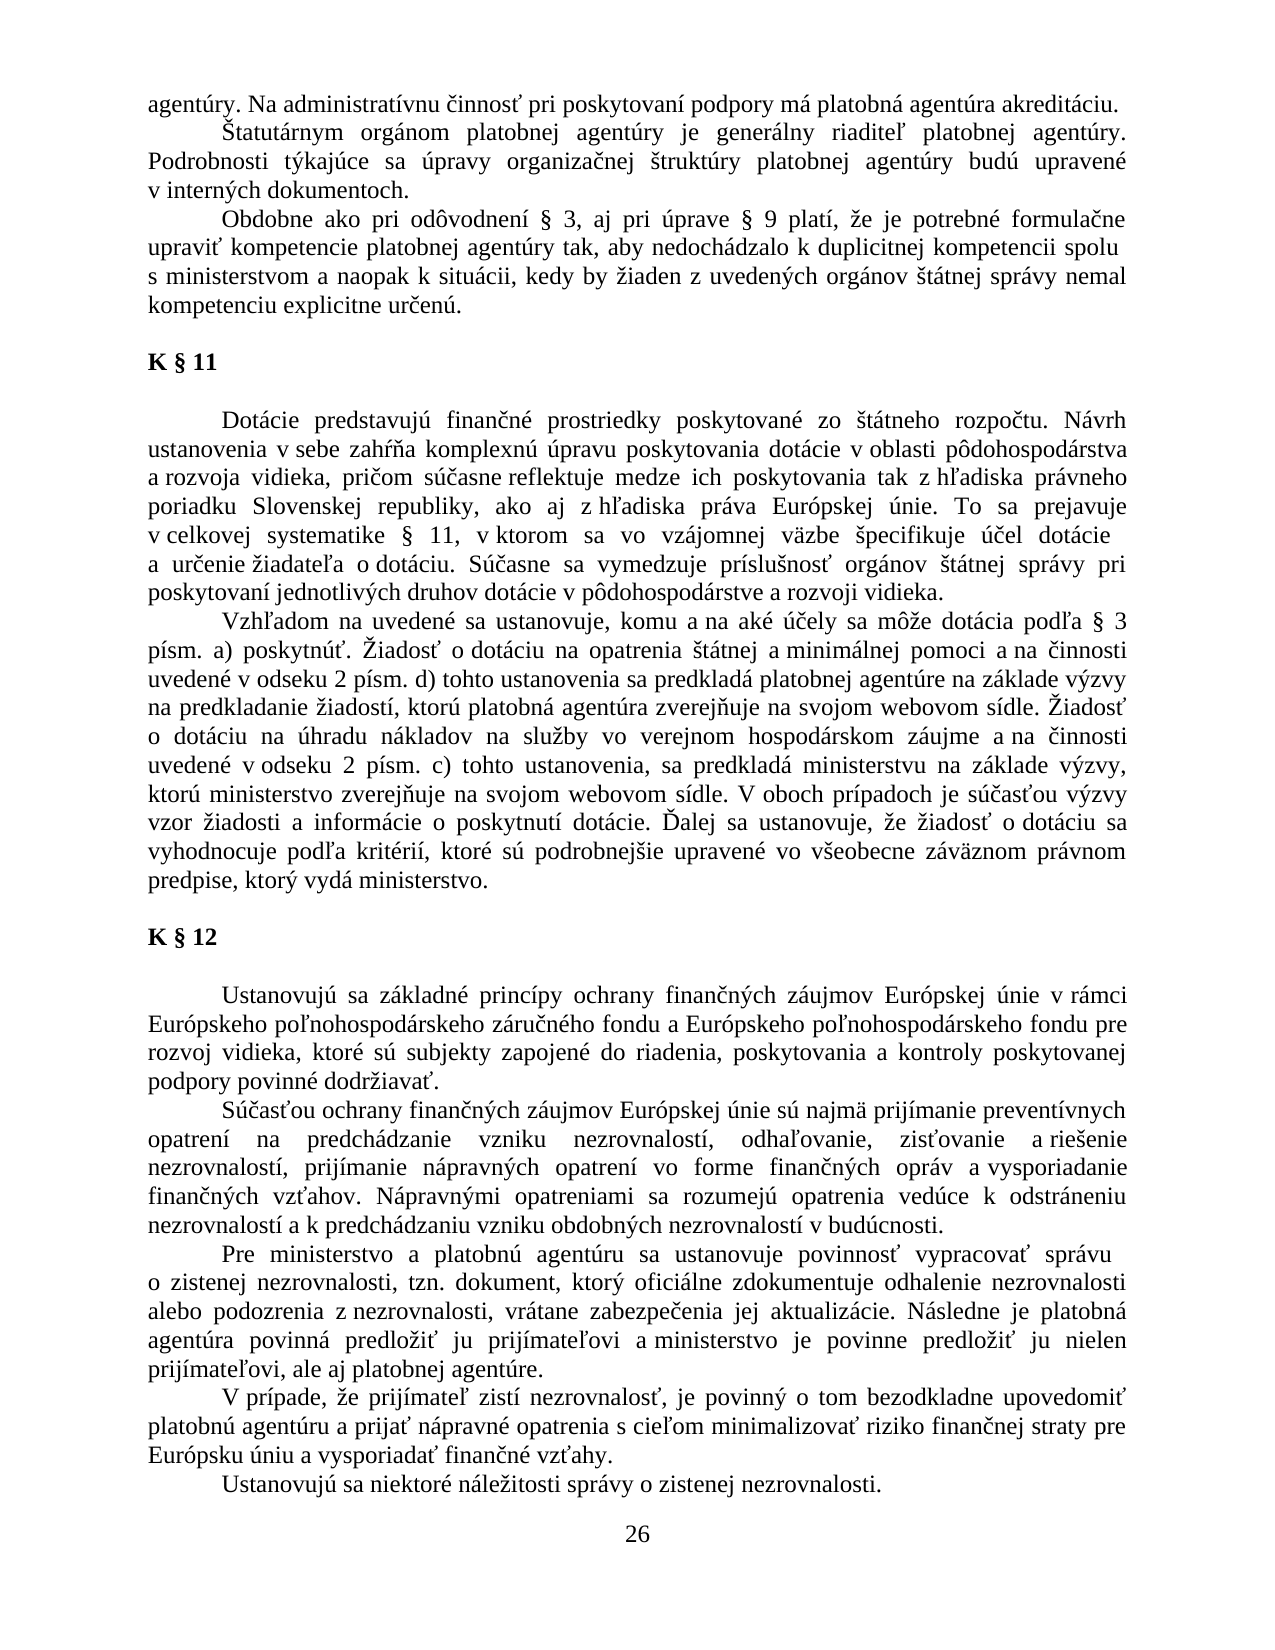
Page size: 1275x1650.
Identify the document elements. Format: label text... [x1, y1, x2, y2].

text Pre ministerstvo a platobnú agentúru sa ustanovuje povinnosť vypracovať správu o zistenej nezrovnalosti, tzn. dokument, ktorý oficiálne zdokumentuje odhalenie nezrovnalosti alebo podozrenia z nezrovnalosti, vrátane zabezpečenia jej aktualizácie. Následne je platobná agentúra povinná predložiť ju prijímateľovi a ministerstvo je povinne predložiť ju nielen prijímateľovi, ale aj platobnej agentúre. [148, 1239, 1127, 1382]
text Vzhľadom na uvedené sa ustanovuje, komu a na aké účely sa môže dotácia podľa § 3 písm. a) poskytnúť. Žiadosť o dotáciu na opatrenia štátnej a minimálnej pomoci a na činnosti uvedené v odseku 2 písm. d) tohto ustanovenia sa predkladá platobnej agentúre na základe výzvy na predkladanie žiadostí, ktorú platobná agentúra zverejňuje na svojom webovom sídle. Žiadosť o dotáciu na úhradu nákladov na služby vo verejnom hospodárskom záujme a na činnosti uvedené v odseku 2 písm. c) tohto ustanovenia, sa predkladá ministerstvu na základe výzvy, ktorú ministerstvo zverejňuje na svojom webovom sídle. V oboch prípadoch je súčasťou výzvy vzor žiadosti a informácie o poskytnutí dotácie. Ďalej sa ustanovuje, že žiadosť o dotáciu sa vyhodnocuje podľa kritérií, ktoré sú podrobnejšie upravené vo všeobecne záväznom právnom predpise, ktorý vydá ministerstvo. [148, 606, 1127, 894]
text Štatutárnym orgánom platobnej agentúry je generálny riaditeľ platobnej agentúry. Podrobnosti týkajúce sa úpravy organizačnej štruktúry platobnej agentúry budú upravené v interných dokumentoch. [148, 117, 1127, 204]
text Ustanovujú sa základné princípy ochrany finančných záujmov Európskej únie v rámci Európskeho poľnohospodárskeho záručného fondu a Európskeho poľnohospodárskeho fondu pre rozvoj vidieka, ktoré sú subjekty zapojené do riadenia, poskytovania a kontroly poskytovanej podpory povinné dodržiavať. [148, 980, 1127, 1095]
text V prípade, že prijímateľ zistí nezrovnalosť, je povinný o tom bezodkladne upovedomiť platobnú agentúru a prijať nápravné opatrenia s cieľom minimalizovať riziko finančnej straty pre Európsku úniu a vysporiadať finančné vzťahy. [148, 1382, 1127, 1469]
text Súčasťou ochrany finančných záujmov Európskej únie sú najmä prijímanie preventívnych opatrení na predchádzanie vzniku nezrovnalostí, odhaľovanie, zisťovanie a riešenie nezrovnalostí, prijímanie nápravných opatrení vo forme finančných opráv a vysporiadanie finančných vzťahov. Nápravnými opatreniami sa rozumejú opatrenia vedúce k odstráneniu nezrovnalostí a k predchádzaniu vzniku obdobných nezrovnalostí v budúcnosti. [148, 1095, 1127, 1239]
text K § 12 [148, 922, 1127, 951]
text Obdobne ako pri odôvodnení § 3, aj pri úprave § 9 platí, že je potrebné formulačne upraviť kompetencie platobnej agentúry tak, aby nedochádzalo k duplicitnej kompetencii spolu s ministerstvom a naopak k situácii, kedy by žiaden z uvedených orgánov štátnej správy nemal kompetenciu explicitne určenú. [148, 204, 1127, 319]
text Ustanovujú sa niektoré náležitosti správy o zistenej nezrovnalosti. [148, 1469, 1127, 1497]
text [148, 89, 1127, 117]
text Dotácie predstavujú finančné prostriedky poskytované zo štátneho rozpočtu. Návrh ustanovenia v sebe zahŕňa komplexnú úpravu poskytovania dotácie v oblasti pôdohospodárstva a rozvoja vidieka, pričom súčasne reflektuje medze ich poskytovania tak z hľadiska právneho poriadku Slovenskej republiky, ako aj z hľadiska práva Európskej únie. To sa prejavuje v celkovej systematike § 11, v ktorom sa vo vzájomnej väzbe špecifikuje účel dotácie a určenie žiadateľa o dotáciu. Súčasne sa vymedzuje príslušnosť orgánov štátnej správy pri poskytovaní jednotlivých druhov dotácie v pôdohospodárstve a rozvoji vidieka. [148, 405, 1127, 606]
text K § 11 [148, 347, 1127, 376]
